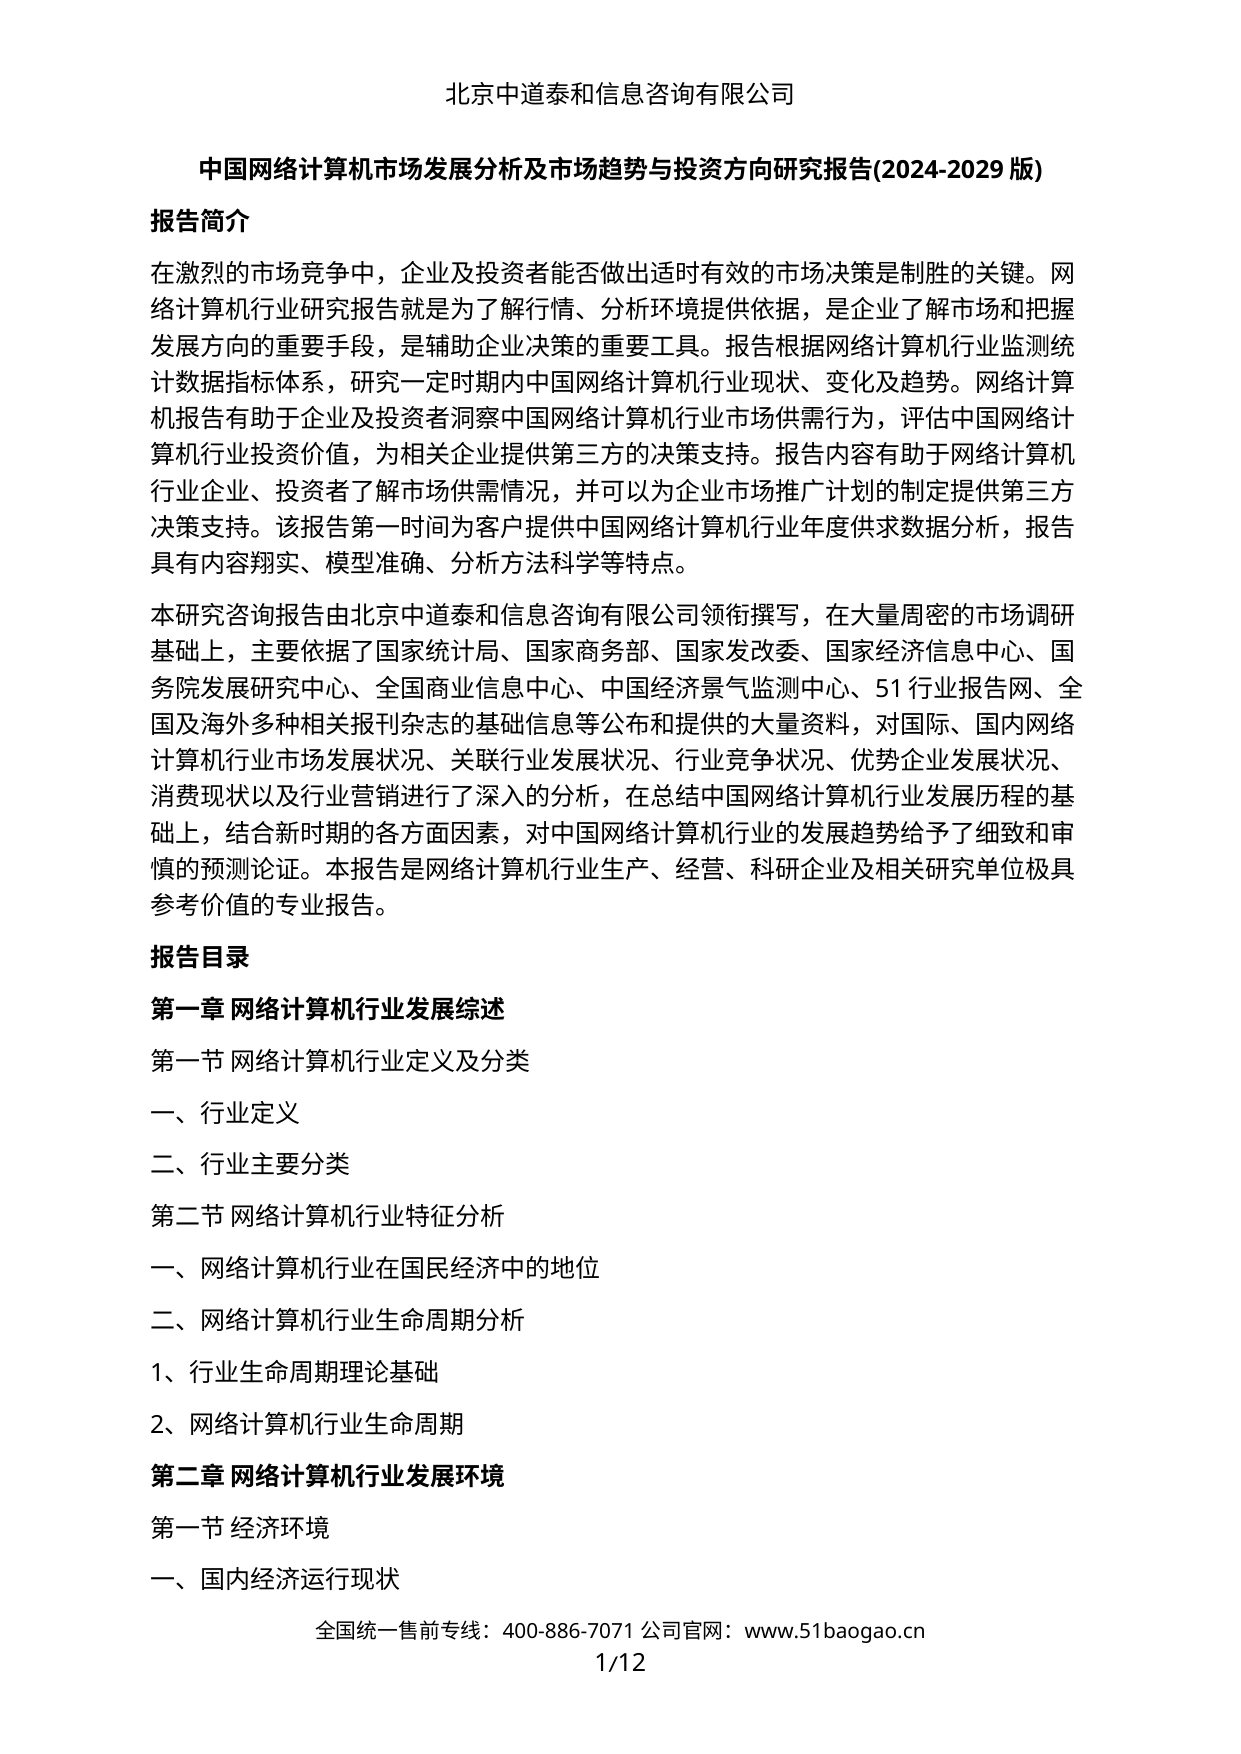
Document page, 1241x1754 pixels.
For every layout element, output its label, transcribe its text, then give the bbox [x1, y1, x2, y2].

text 一、行业定义 [150, 1093, 1090, 1129]
text 第一章 网络计算机行业发展综述 [150, 989, 1090, 1026]
text 本研究咨询报告由北京中道泰和信息咨询有限公司领衔撰写，在大量周密的市场调研基础上，主要依据了国家统计局、国家商务部、国家发改委、国家经济信息中心、国务院发展研究中心、全国商业信息中心、中国经济景气监测中心、51行业报告网、全国及海外多种相关报刊杂志的基础信息等公布和提供的大量资料，对国际、国内网络计算机行业市场发展状况、关联行业发展状况、行业竞争状况、优势企业发展状况、消费现状以及行业营销进行了深入的分析，在总结中国网络计算机行业发展历程的基础上，结合新时期的各方面因素，对中国网络计算机行业的发展趋势给予了细致和审慎的预测论证。本报告是网络计算机行业生产、经营、科研企业及相关研究单位极具参考价值的专业报告。 [150, 596, 1090, 922]
text 第二章 网络计算机行业发展环境 [150, 1456, 1090, 1492]
text 二、行业主要分类 [150, 1145, 1090, 1181]
text 报告简介 [150, 202, 1090, 238]
text 第一节 网络计算机行业定义及分类 [150, 1041, 1090, 1077]
text 一、网络计算机行业在国民经济中的地位 [150, 1249, 1090, 1285]
text 二、网络计算机行业生命周期分析 [150, 1301, 1090, 1337]
text 2、网络计算机行业生命周期 [150, 1404, 1090, 1441]
text 1、行业生命周期理论基础 [150, 1352, 1090, 1389]
text 中国网络计算机市场发展分析及市场趋势与投资方向研究报告(2024-2029版) [150, 150, 1090, 186]
text 报告目录 [150, 937, 1090, 974]
text 在激烈的市场竞争中，企业及投资者能否做出适时有效的市场决策是制胜的关键。网络计算机行业研究报告就是为了解行情、分析环境提供依据，是企业了解市场和把握发展方向的重要手段，是辅助企业决策的重要工具。报告根据网络计算机行业监测统计数据指标体系，研究一定时期内中国网络计算机行业现状、变化及趋势。网络计算机报告有助于企业及投资者洞察中国网络计算机行业市场供需行为，评估中国网络计算机行业投资价值，为相关企业提供第三方的决策支持。报告内容有助于网络计算机行业企业、投资者了解市场供需情况，并可以为企业市场推广计划的制定提供第三方决策支持。该报告第一时间为客户提供中国网络计算机行业年度供求数据分析，报告具有内容翔实、模型准确、分析方法科学等特点。 [150, 254, 1090, 580]
text 一、国内经济运行现状 [150, 1560, 1090, 1596]
text 第一节 经济环境 [150, 1508, 1090, 1544]
text 第二节 网络计算机行业特征分析 [150, 1197, 1090, 1233]
